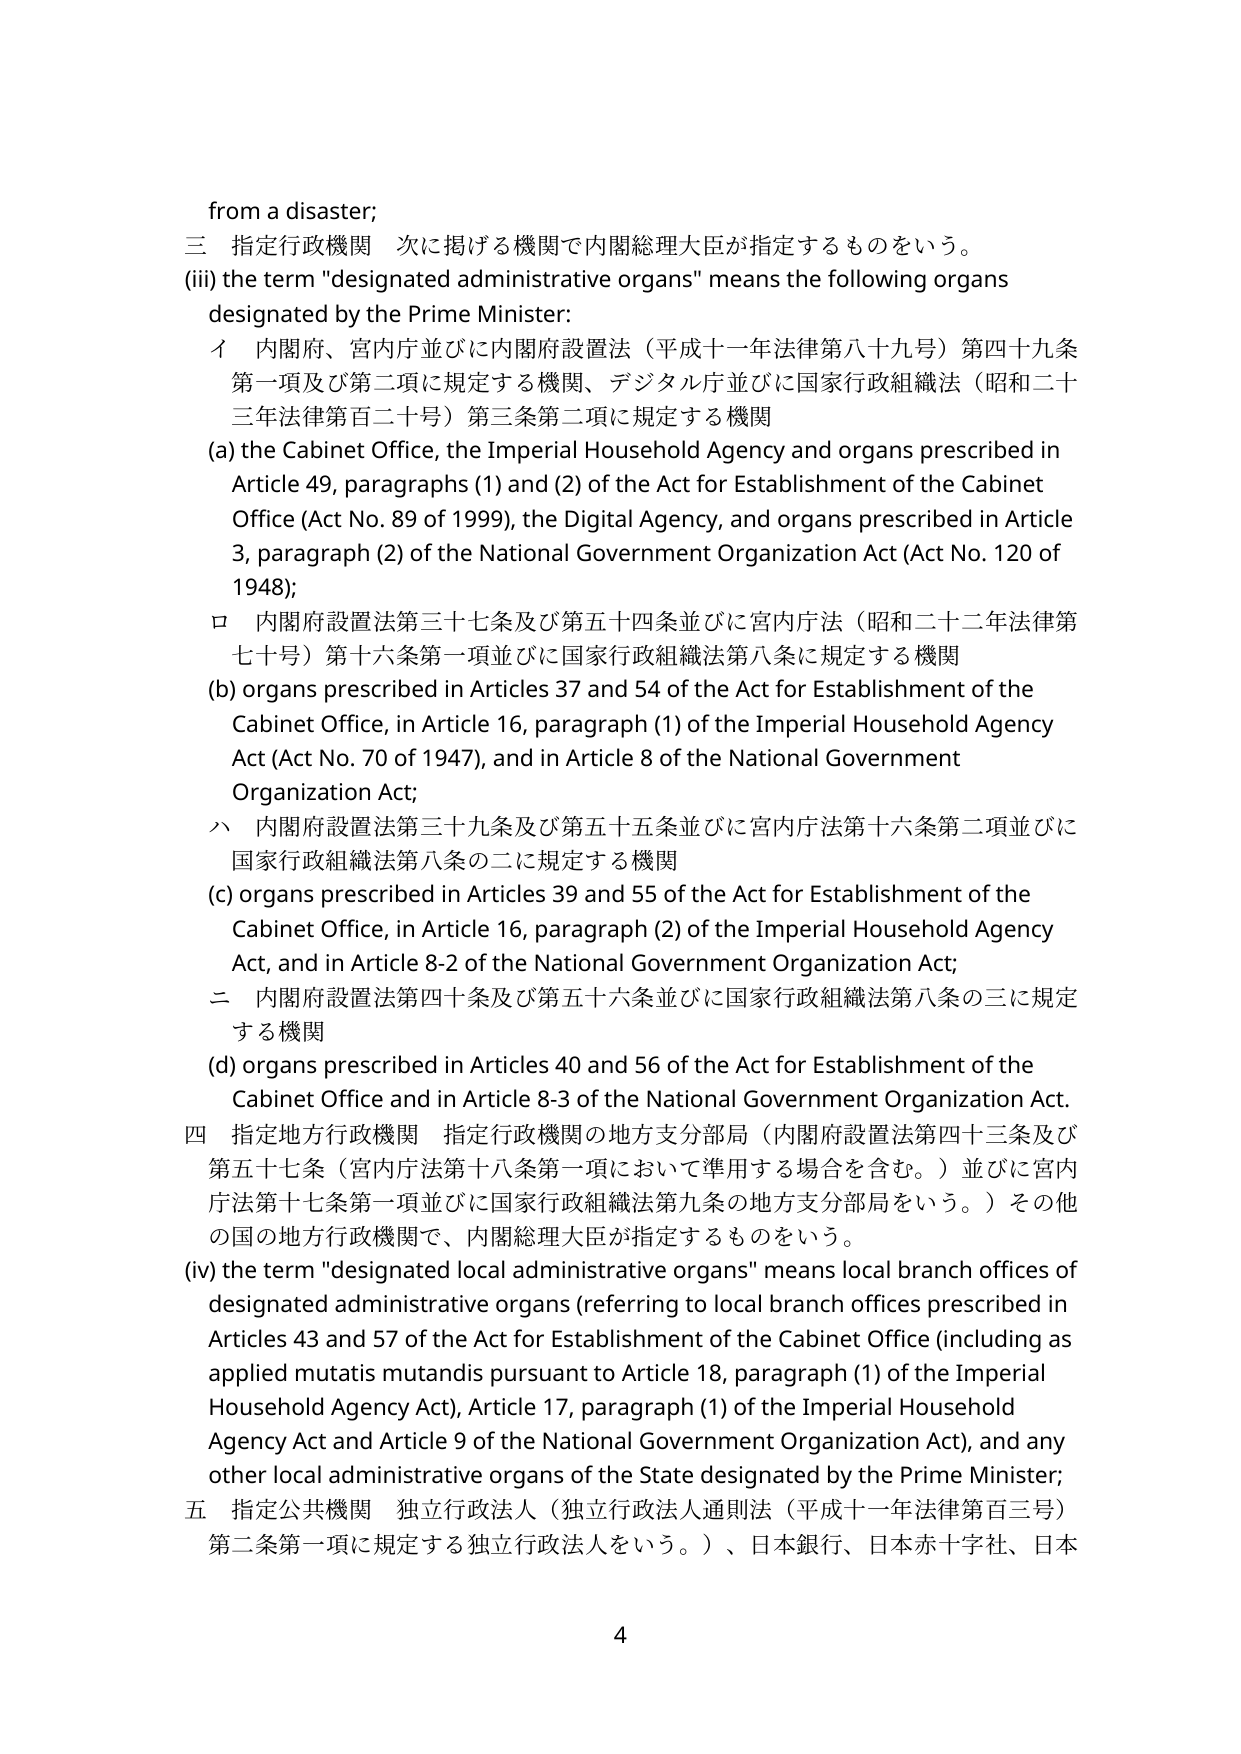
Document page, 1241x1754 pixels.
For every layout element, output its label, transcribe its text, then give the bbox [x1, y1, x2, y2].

text (iii) the term "designated administrative organs" means the following organs designated by the Prime Minister: [184, 262, 1079, 330]
text (c) organs prescribed in Articles 39 and 55 of the Act for Establishment of the Cabinet Office, in Article 16, paragraph (2) of the Imperial Household Agency Act, and in Article 8-2 of the National Government Organization Act; [207, 877, 1079, 979]
text (iv) the term "designated local administrative organs" means local branch offices of designated administrative organs (referring to local branch offices prescribed in Articles 43 and 57 of the Act for Establishment of the Cabinet Office (including as applied mutatis mutandis pursuant to Article 18, paragraph (1) of the Imperial Household Agency Act), Article 17, paragraph (1) of the Imperial Household Agency Act and Article 9 of the National Government Organization Act), and any other local administrative organs of the State designated by the Prime Minister; [184, 1253, 1079, 1492]
text (d) organs prescribed in Articles 40 and 56 of the Act for Establishment of the Cabinet Office and in Article 8-3 of the National Government Organization Act. [207, 1048, 1079, 1116]
text イ 内閣府、宮内庁並びに内閣府設置法（平成十一年法律第八十九号）第四十九条第一項及び第二項に規定する機関、デジタル庁並びに国家行政組織法（昭和二十三年法律第百二十号）第三条第二項に規定する機関 [207, 330, 1079, 433]
text ニ 内閣府設置法第四十条及び第五十六条並びに国家行政組織法第八条の三に規定する機関 [207, 979, 1079, 1048]
text 三 指定行政機関 次に掲げる機関で内閣総理大臣が指定するものをいう。 [184, 228, 1079, 262]
text 四 指定地方行政機関 指定行政機関の地方支分部局（内閣府設置法第四十三条及び第五十七条（宮内庁法第十八条第一項において準用する場合を含む。）並びに宮内庁法第十七条第一項並びに国家行政組織法第九条の地方支分部局をいう。）その他の国の地方行政機関で、内閣総理大臣が指定するものをいう。 [184, 1116, 1079, 1253]
text (b) organs prescribed in Articles 37 and 54 of the Act for Establishment of the Cabinet Office, in Article 16, paragraph (1) of the Imperial Household Agency Act (Act No. 70 of 1947), and in Article 8 of the National Government Organization Act; [207, 672, 1079, 809]
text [184, 1492, 1079, 1560]
text ロ 内閣府設置法第三十七条及び第五十四条並びに宮内庁法（昭和二十二年法律第七十号）第十六条第一項並びに国家行政組織法第八条に規定する機関 [207, 604, 1079, 672]
text ハ 内閣府設置法第三十九条及び第五十五条並びに宮内庁法第十六条第二項並びに国家行政組織法第八条の二に規定する機関 [207, 809, 1079, 877]
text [184, 194, 1079, 228]
text (a) the Cabinet Office, the Imperial Household Agency and organs prescribed in Article 49, paragraphs (1) and (2) of the Act for Establishment of the Cabinet Office (Act No. 89 of 1999), the Digital Agency, and organs prescribed in Article 3, paragraph (2) of the National Government Organization Act (Act No. 120 of 1948); [207, 433, 1079, 604]
